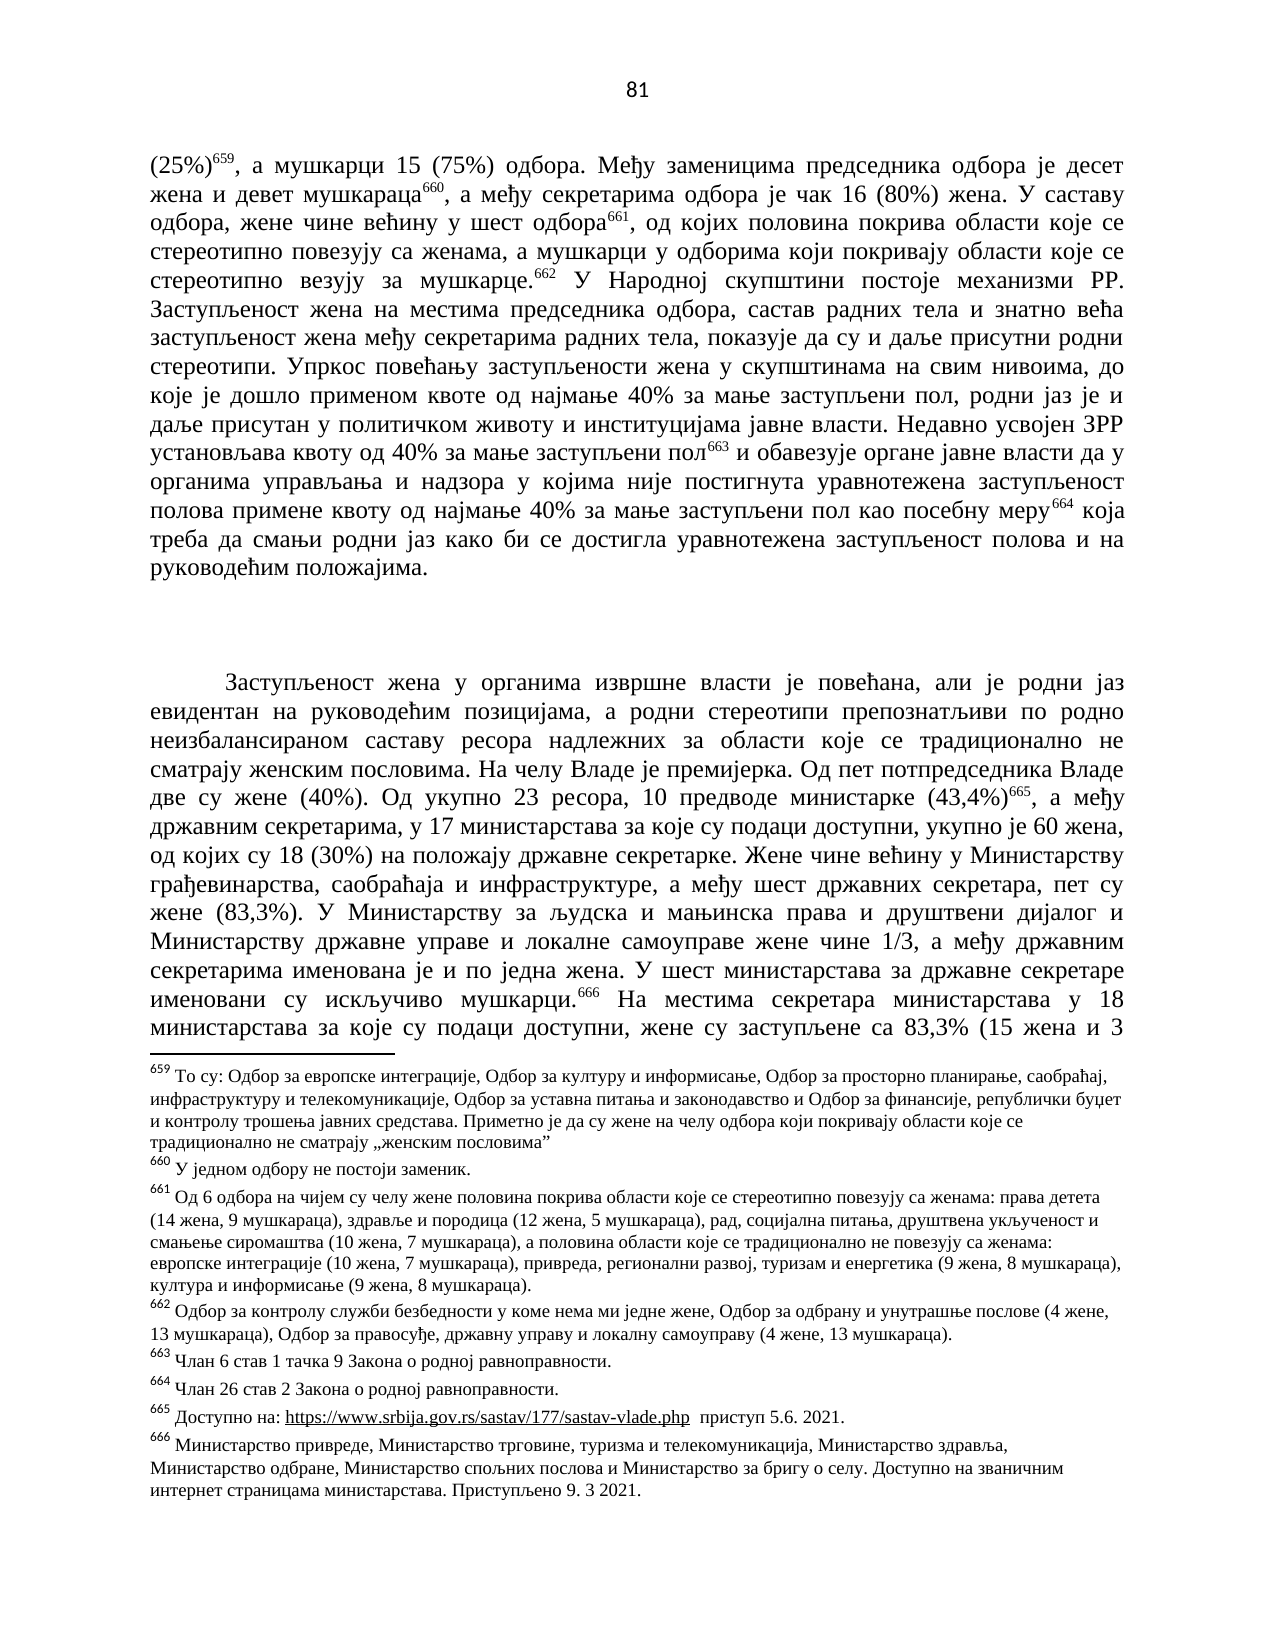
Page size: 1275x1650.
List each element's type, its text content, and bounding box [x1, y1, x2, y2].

text Заступљеност жена у органима извршне власти је повећана, али је родни јаз евидентан на руководећим позицијама, а родни стереотипи препознатљиви по родно неизбалансираном саставу ресора надлежних за области које се традиционално не сматрају женским пословима. На челу Владе је премијерка. Од пет потпредседника Владе две су жене (40%). Од укупно 23 ресора, 10 предводе министарке (43,4%), а међу државним секретарима, у 17 министарстава за које су подаци доступни, укупно је 60 жена, од којих су 18 (30%) на положају државне секретарке. Жене чине већину у Министарству грађевинарства, саобраћаја и инфраструктуре, а међу шест државних секретара, пет су жене (83,3%). У Министарству за људска и мањинска права и друштвени дијалог и Министарству државне управе и локалне самоуправе жене чине 1/3, а међу државним секретарима именована је и по једна жена. У шест министарстава за државне секретаре именовани су искључиво мушкарци. На местима секретара министарстава у 18 министарстава за које су подаци доступни, жене су заступљене са 83,3% (15 жена и 3 мушкарца). У државној администрацији на републичком нивоу запослено је 61% жена, администрацији АПВ 55,9% и у локалној администрацији 58% жена. Механизми за РР (савети, комисије) формирани су и у ЈЛС. [150, 667, 1125, 1041]
text Заступљеност жена у скупштинама је повећана, али не и на руководећим местима. У Републици Србији су почетком 2020. године усвојене измене Закона о избору народних посланика, Закона о локалним изборима, као и Покрајинска скупштинска одлука о избору посланика у Скупштину АПВ којима су регулисане квоте за мање заступљени пол од 40% и резервисана места на изборним листама. Парламентарни, локални и покрајински избори одржани су 21. јуна 2020. године. Актуелни сазив Народне скупштине чини 98 посланица (39,2%) и 152 посланика (60,2%). На челу Народне скупштине је председник. Народна скупштина има 20 одбора. Жене су на челу пет (25%), а мушкарци 15 (75%) одбора. Међу заменицима председника одбора је десет жена и девет мушкараца, а међу секретарима одбора је чак 16 (80%) жена. У саставу одбора, жене чине већину у шест одбора, од којих половина покрива области које се стереотипно повезују са женама, а мушкарци у одборима који покривају области које се стереотипно везују за мушкарце. У Народној скупштини постоје механизми РР. Заступљеност жена на местима председника одбора, састав радних тела и знатно већа заступљеност жена међу секретарима радних тела, показује да су и даље присутни родни стереотипи. Упркос повећању заступљености жена у скупштинама на свим нивоима, до које је дошло применом квоте од најмање 40% за мање заступљени пол, родни јаз је и даље присутан у политичком животу и институцијама јавне власти. Недавно усвојен ЗРР установљава квоту од 40% за мање заступљени пол и обавезује органе јавне власти да у органима управљања и надзора у којима није постигнута уравнотежена заступљеност полова примене квоту од најмање 40% за мање заступљени пол као посебну меру која треба да смањи родни јаз како би се достигла уравнотежена заступљеност полова и на руководећим положајима. [150, 150, 1125, 581]
